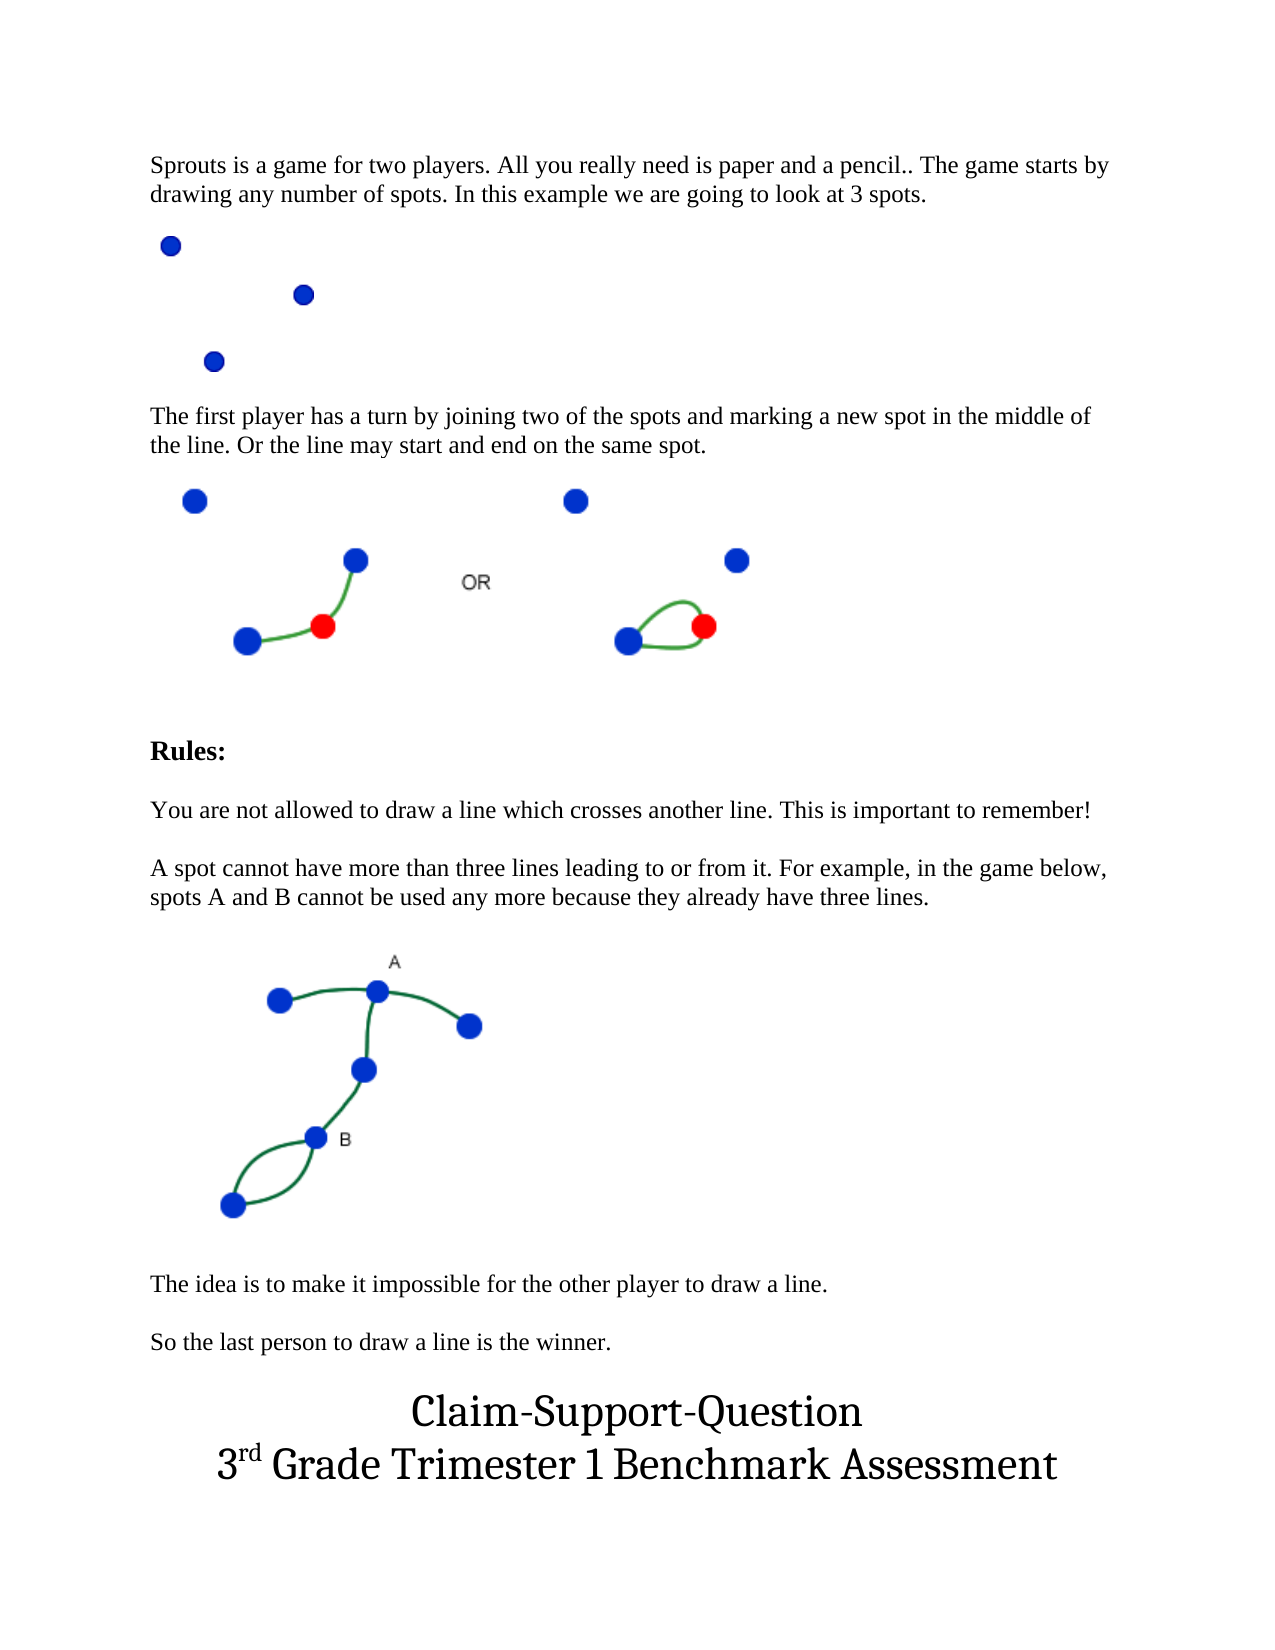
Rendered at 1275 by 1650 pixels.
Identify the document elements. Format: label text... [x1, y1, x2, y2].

text A spot cannot have more than three lines leading to or from it. For example, in the game below, spots A and B cannot be used any more because they already have three lines. [150, 853, 1125, 911]
text You are not allowed to draw a line which crosses another line. This is important to remember! [150, 796, 1125, 824]
picture [150, 940, 525, 1241]
text 3rd Grade Trimester 1 Benchmark Assessment [150, 1438, 1125, 1491]
text Rules: [150, 734, 1125, 766]
text Claim-Support-Question [150, 1385, 1125, 1438]
text Sprouts is a game for two players. All you really need is paper and a pencil.. The game starts by drawing any number of spots. In this example we are going to look at 3 spots. [150, 150, 1125, 207]
picture [150, 236, 314, 372]
text The idea is to make it impossible for the other player to draw a line. [150, 1269, 1125, 1298]
picture [150, 458, 807, 705]
text So the last person to draw a line is the winner. [150, 1327, 1125, 1356]
